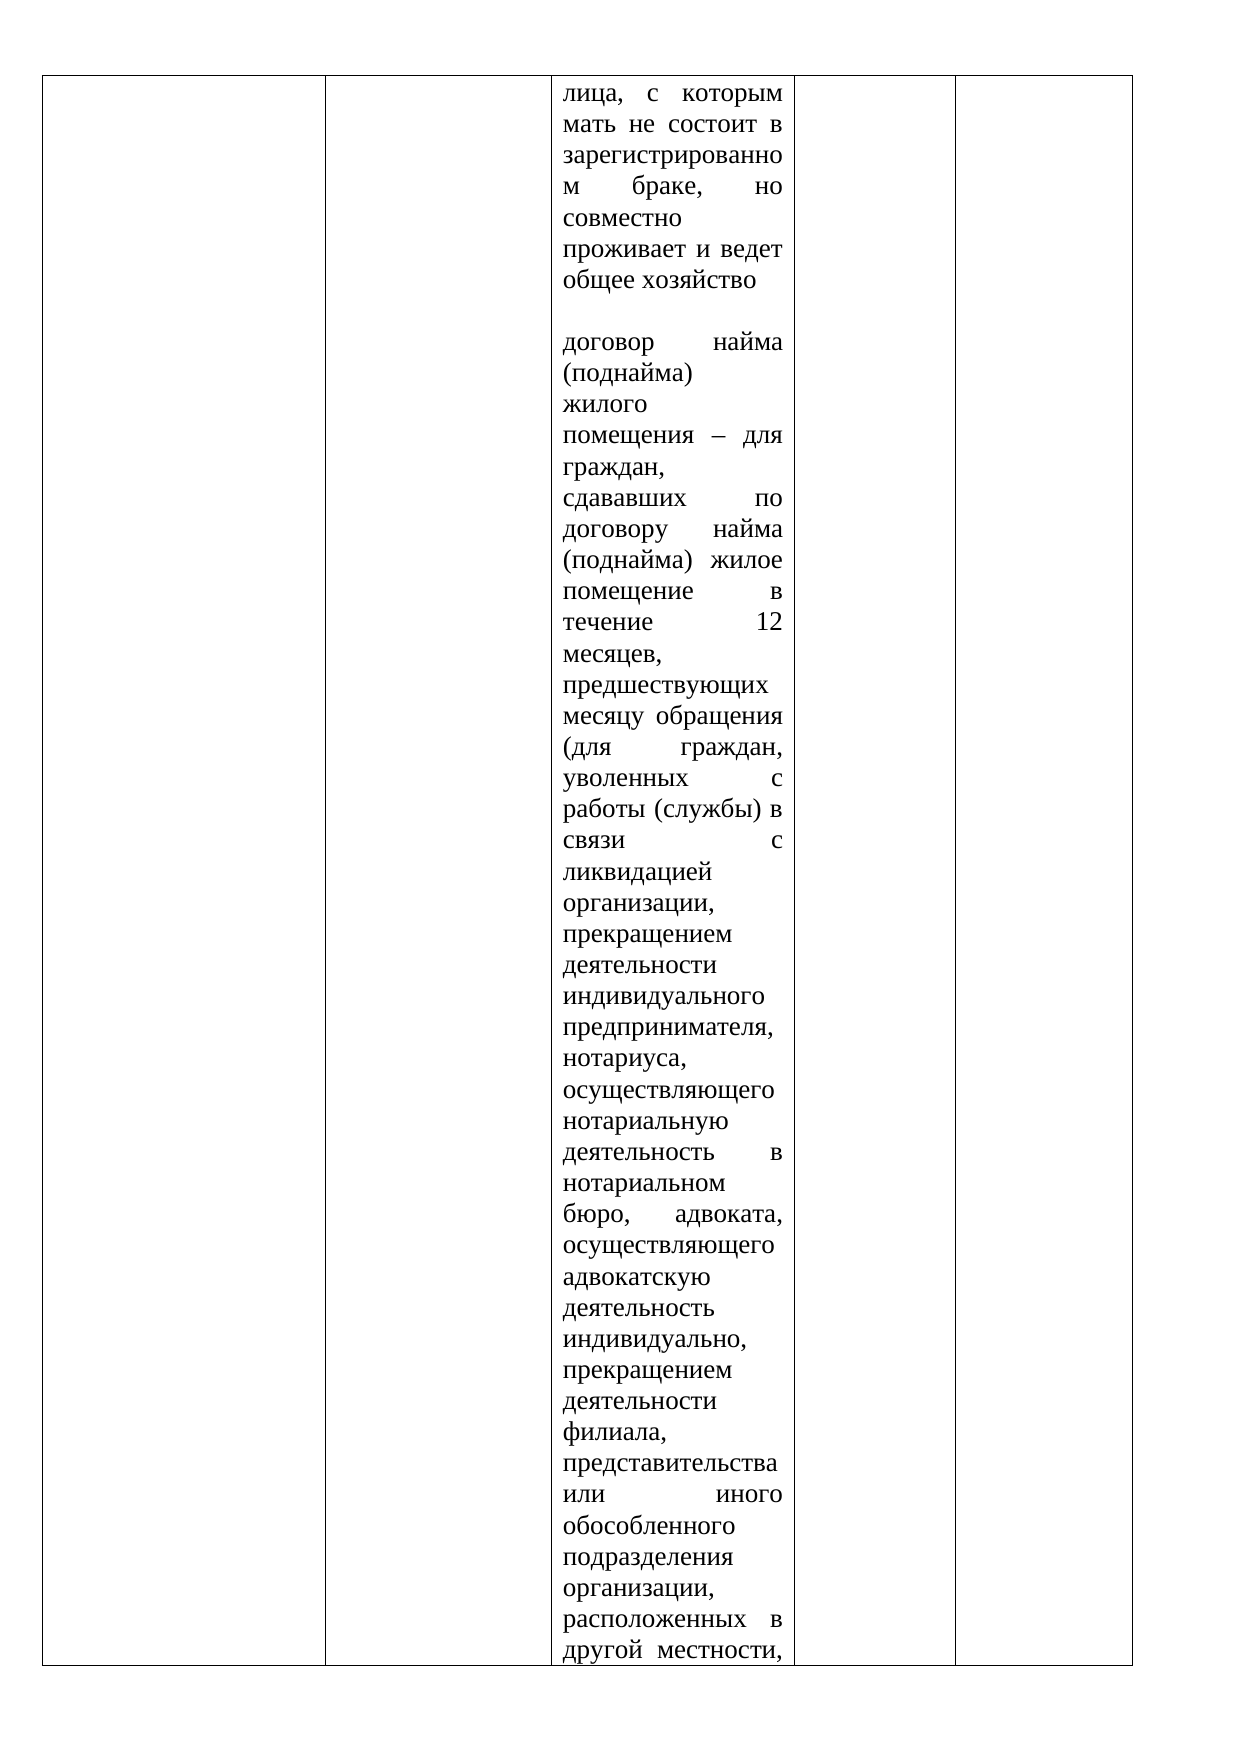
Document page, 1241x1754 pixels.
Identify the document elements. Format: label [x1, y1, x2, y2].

table_cell [326, 76, 551, 1664]
table_cell [956, 76, 1132, 1664]
table_cell [795, 76, 955, 1664]
table_cell [552, 76, 794, 1664]
table_cell [43, 76, 325, 1664]
